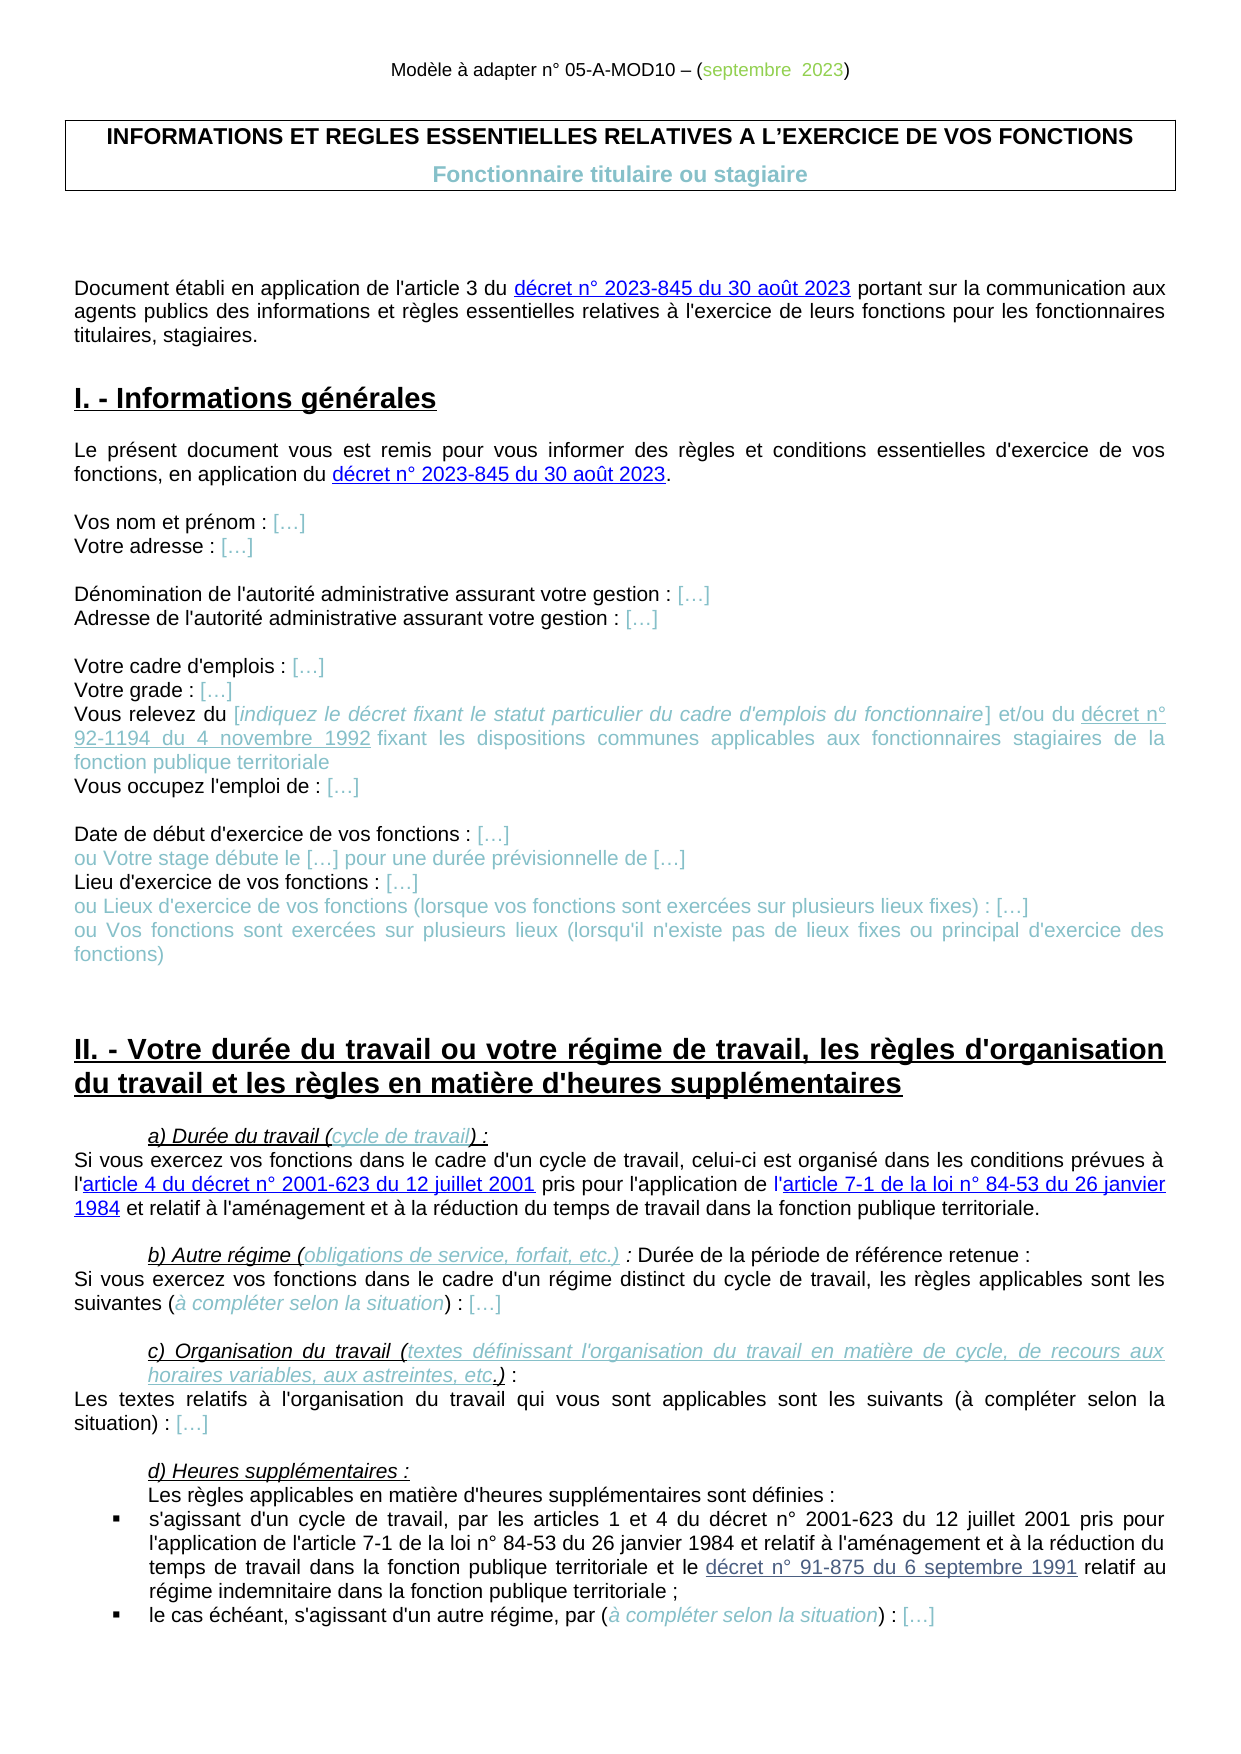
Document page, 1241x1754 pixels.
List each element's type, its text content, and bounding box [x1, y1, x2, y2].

text Dénomination de l'autorité administrative assurant votre gestion : […] [74, 582, 1166, 606]
text II. - Votre durée du travail ou votre régime de travail, les règles d'organisation du travail et les règles en matière d'heures supplémentaires [74, 1032, 1166, 1061]
text Si vous exercez vos fonctions dans le cadre d'un régime distinct du cycle de travail, les règles applicables sont les suivantes (à compléter selon la situation) : […] [74, 1267, 1166, 1315]
text Votre cadre d'emplois : […] [74, 654, 1166, 678]
text d) Heures supplémentaires : [148, 1459, 1166, 1483]
text ou Vos fonctions sont exercées sur plusieurs lieux (lorsqu'il n'existe pas de lieux fixes ou principal d'exercice des fonctions) [74, 917, 1166, 965]
text Vos nom et prénom : […] [74, 510, 1166, 534]
text c) Organisation du travail (textes définissant l'organisation du travail en matière de cycle, de recours aux horaires variables, aux astreintes, etc.) : [148, 1339, 1166, 1387]
text I. - Informations générales [74, 381, 1166, 414]
text a) Durée du travail (cycle de travail) : [148, 1099, 1166, 1147]
text Votre adresse : […] [74, 534, 1166, 558]
text Fonctionnaire titulaire ou stagiaire [66, 158, 1175, 190]
text Votre grade : […] [74, 678, 1166, 702]
text ou Lieux d'exercice de vos fonctions (lorsque vos fonctions sont exercées sur plusieurs lieux fixes) : […] [74, 893, 1166, 917]
text Le présent document vous est remis pour vous informer des règles et conditions essentielles d'exercice de vos fonctions, en application du décret n° 2023-845 du 30 août 2023. [74, 414, 1166, 486]
list le cas échéant, s'agissant d'un autre régime, par (à compléter selon la situation) : […] [111, 1603, 1166, 1627]
list s'agissant d'un cycle de travail, par les articles 1 et 4 du décret n° 2001-623 du 12 juillet 2001 pris pour l'application de l'article 7-1 de la loi n° 84-53 du 26 janvier 1984 et relatif à l'aménagement et à la réduction du temps de travail dans la fonction publique territoriale et le décret n° 91-875 du 6 septembre 1991 relatif au régime indemnitaire dans la fonction publique territoriale ; [111, 1507, 1166, 1603]
text Date de début d'exercice de vos fonctions : […] [74, 822, 1166, 846]
text b) Autre régime (obligations de service, forfait, etc.) : Durée de la période de référence retenue : [148, 1243, 1166, 1267]
text INFORMATIONS ET REGLES ESSENTIELLES RELATIVES A L’EXERCICE DE VOS FONCTIONS [66, 121, 1175, 149]
text II. - Votre durée du travail ou votre régime de travail, les règles d'organisation du travail et les règles en matière d'heures supplémentaires [74, 1063, 1166, 1099]
text Les textes relatifs à l'organisation du travail qui vous sont applicables sont les suivants (à compléter selon la situation) : […] [74, 1387, 1166, 1435]
text Les règles applicables en matière d'heures supplémentaires sont définies : [148, 1483, 1166, 1507]
text ou Votre stage débute le […] pour une durée prévisionnelle de […] [74, 846, 1166, 869]
text Modèle à adapter n° 05-A-MOD10 – (septembre 2023) [74, 59, 1166, 81]
text Si vous exercez vos fonctions dans le cadre d'un cycle de travail, celui-ci est organisé dans les conditions prévues à l'article 4 du décret n° 2001-623 du 12 juillet 2001 pris pour l'application de l'article 7-1 de la loi n° 84-53 du 26 janvier 1984 et relatif à l'aménagement et à la réduction du temps de travail dans la fonction publique territoriale. [74, 1147, 1166, 1219]
text Vous occupez l'emploi de : […] [74, 774, 1166, 798]
text Document établi en application de l'article 3 du décret n° 2023-845 du 30 août 2023 portant sur la communication aux agents publics des informations et règles essentielles relatives à l'exercice de leurs fonctions pour les fonctionnaires titulaires, stagiaires. [74, 275, 1166, 347]
text Lieu d'exercice de vos fonctions : […] [74, 869, 1166, 893]
text Vous relevez du [indiquez le décret fixant le statut particulier du cadre d'emplois du fonctionnaire] et/ou du décret n° 92-1194 du 4 novembre 1992 fixant les dispositions communes applicables aux fonctionnaires stagiaires de la fonction publique territoriale [74, 702, 1166, 774]
text Adresse de l'autorité administrative assurant votre gestion : […] [74, 606, 1166, 630]
